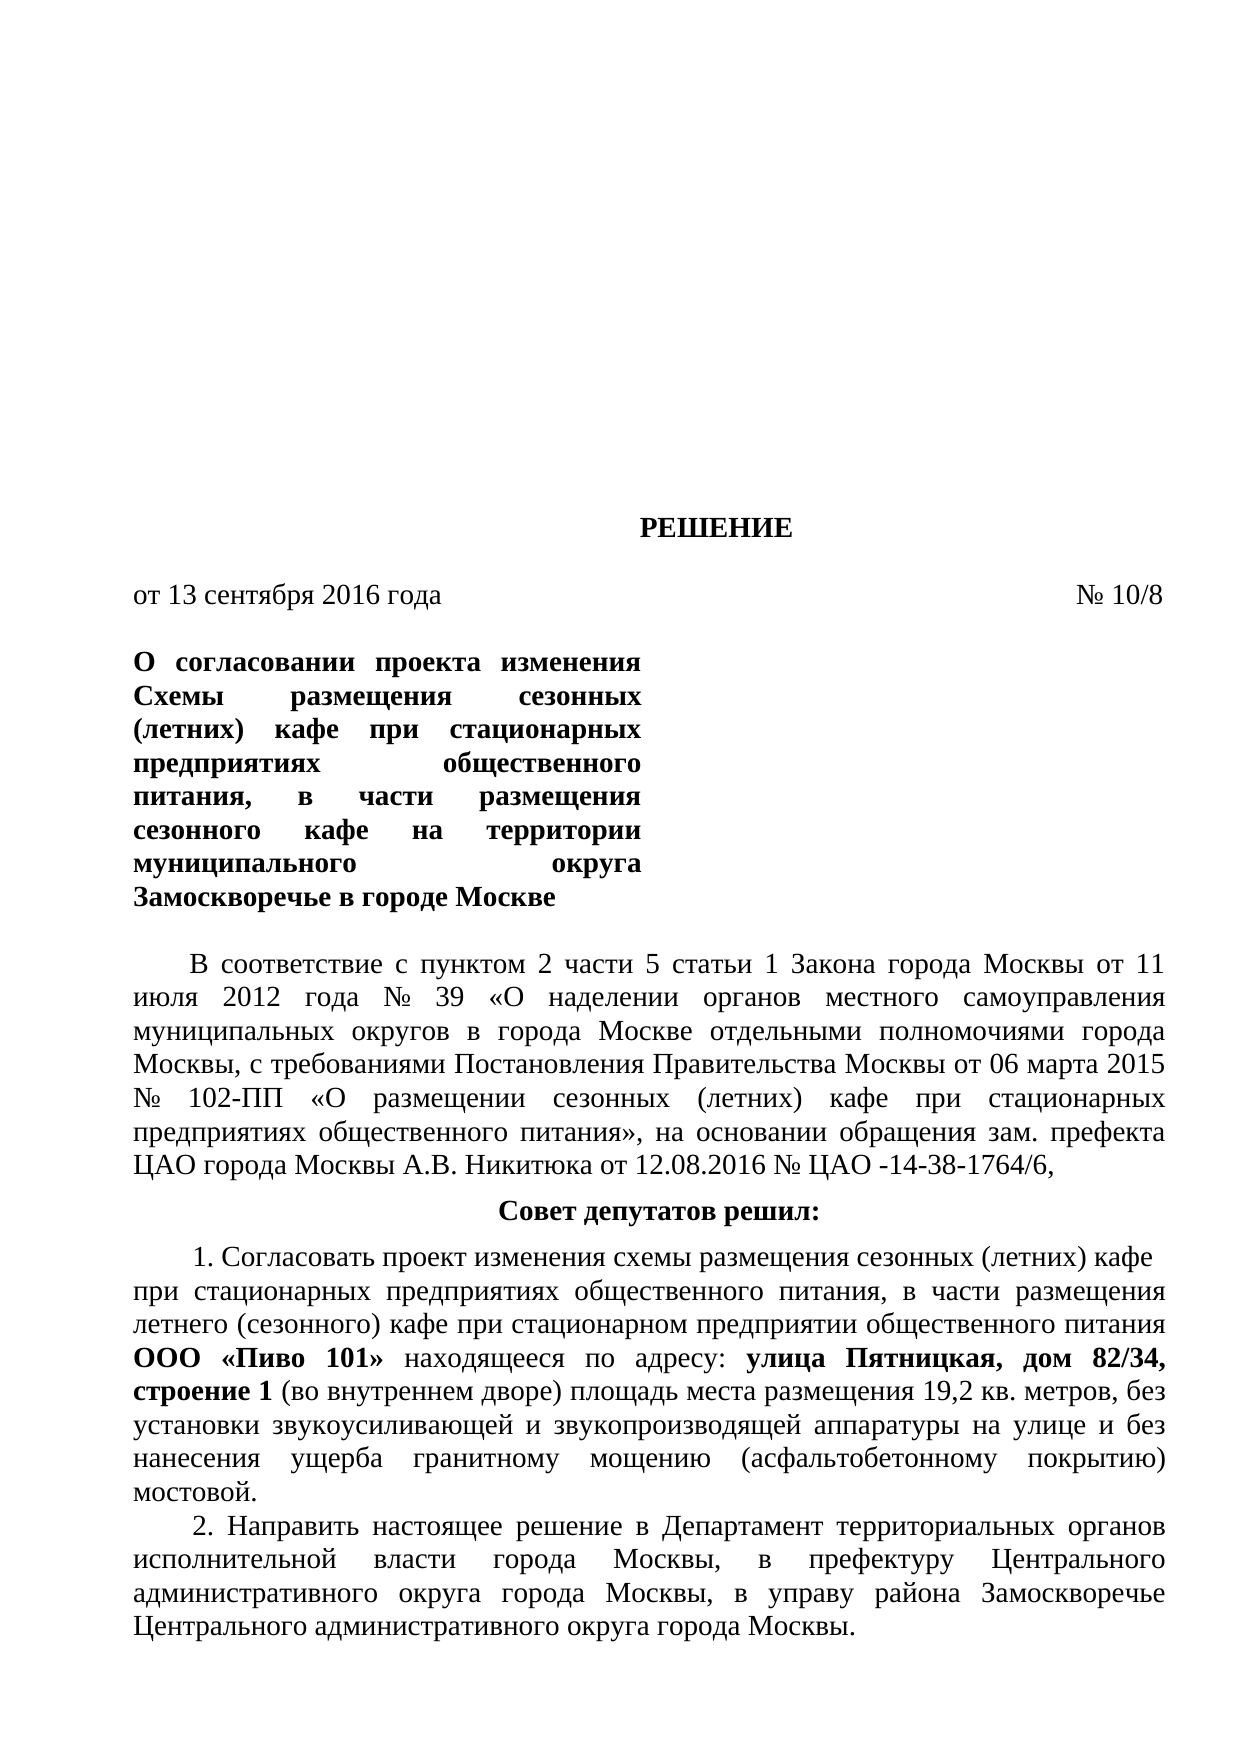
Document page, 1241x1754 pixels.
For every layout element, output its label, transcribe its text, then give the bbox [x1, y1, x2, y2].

text В соответствие с пунктом 2 части 5 статьи 1 Закона города Москвы от 11 июля 2012 года № 39 «О наделении органов местного самоуправления муниципальных округов в города Москве отдельными полномочиями города Москвы, с требованиями Постановления Правительства Москвы от 06 марта 2015 № 102-ПП «О размещении сезонных (летних) кафе при стационарных предприятиях общественного питания», на основании обращения зам. префекта ЦАО города Москвы А.В. Никитюка от 12.08.2016 № ЦАО -14-38-1764/6, [133, 946, 1167, 1181]
text при стационарных предприятиях общественного питания, в части размещения летнего (сезонного) кафе при стационарном предприятии общественного питания ООО «Пиво 101» находящееся по адресу: улица Пятницкая, дом 82/34, строение 1 (во внутреннем дворе) площадь места размещения 19,2 кв. метров, без установки звукоусиливающей и звукопроизводящей аппаратуры на улице и без нанесения ущерба гранитному мощению (асфальтобетонному покрытию) мостовой. [133, 1273, 1167, 1508]
text от 13 сентября 2016 года № 10/8 [133, 577, 1167, 611]
text О согласовании проекта изменения Схемы размещения сезонных (летних) кафе при стационарных предприятиях общественного питания, в части размещения сезонного кафе на территории муниципального округа Замоскворечье в городе Москве [133, 644, 642, 912]
text Совет депутатов решил: [95, 1193, 1167, 1227]
text РЕШЕНИЕ [222, 510, 1137, 543]
text 2. Направить настоящее решение в Департамент территориальных органов исполнительной власти города Москвы, в префектуру Центрального административного округа города Москвы, в управу района Замоскворечье Центрального административного округа города Москвы. [133, 1508, 1167, 1642]
text 1. Согласовать проект изменения схемы размещения сезонных (летних) кафе [133, 1239, 1167, 1273]
